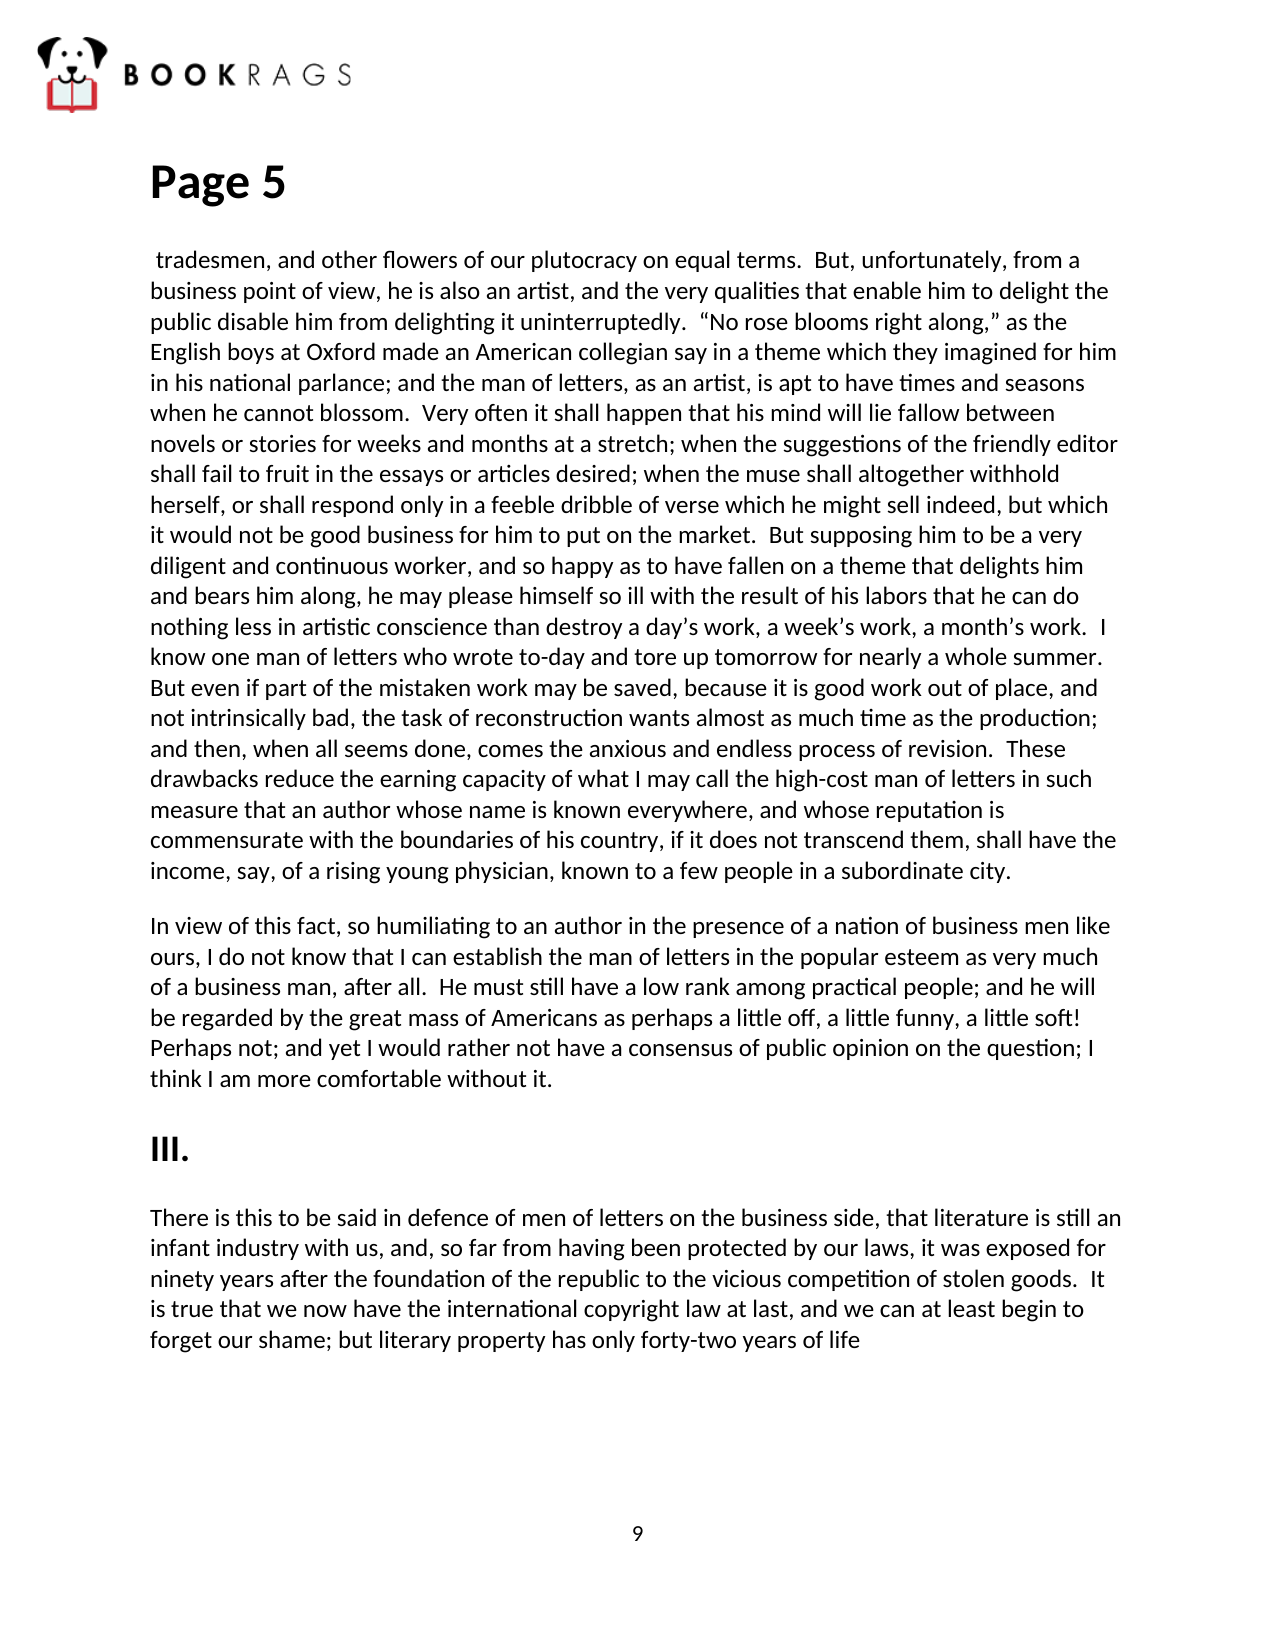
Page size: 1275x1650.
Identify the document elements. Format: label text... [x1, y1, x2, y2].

text tradesmen, and other flowers of our plutocracy on equal terms. But, unfortunately, from a business point of view, he is also an artist, and the very qualities that enable him to delight the public disable him from delighting it uninterruptedly. “No rose blooms right along,” as the English boys at Oxford made an American collegian say in a theme which they imagined for him in his national parlance; and the man of letters, as an artist, is apt to have times and seasons when he cannot blossom. Very often it shall happen that his mind will lie fallow between novels or stories for weeks and months at a stretch; when the suggestions of the friendly editor shall fail to fruit in the essays or articles desired; when the muse shall altogether withhold herself, or shall respond only in a feeble dribble of verse which he might sell indeed, but which it would not be good business for him to put on the market. But supposing him to be a very diligent and continuous worker, and so happy as to have fallen on a theme that delights him and bears him along, he may please himself so ill with the result of his labors that he can do nothing less in artistic conscience than destroy a day’s work, a week’s work, a month’s work. I know one man of letters who wrote to-day and tore up tomorrow for nearly a whole summer. But even if part of the mistaken work may be saved, because it is good work out of place, and not intrinsically bad, the task of reconstruction wants almost as much time as the production; and then, when all seems done, comes the anxious and endless process of revision. These drawbacks reduce the earning capacity of what I may call the high-cost man of letters in such measure that an author whose name is known everywhere, and whose reputation is commensurate with the boundaries of his country, if it does not transcend them, shall have the income, say, of a rising young physician, known to a few people in a subordinate city. [150, 244, 1125, 886]
picture [37, 37, 351, 113]
text There is this to be said in defence of men of letters on the business side, that literature is still an infant industry with us, and, so far from having been protected by our laws, it was exposed for ninety years after the foundation of the republic to the vicious competition of stolen goods. It is true that we now have the international copyright law at last, and we can at least begin to forget our shame; but literary property has only forty-two years of life [150, 1202, 1125, 1354]
text In view of this fact, so humiliating to an author in the presence of a nation of business men like ours, I do not know that I can establish the man of letters in the popular esteem as very much of a business man, after all. He must still have a low rank among practical people; and he will be regarded by the great mass of Americans as perhaps a little off, a little funny, a little soft! Perhaps not; and yet I would rather not have a consensus of public opinion on the question; I think I am more comfortable without it. [150, 911, 1125, 1094]
text Page 5 [150, 150, 1125, 211]
text III. [150, 1125, 1125, 1171]
